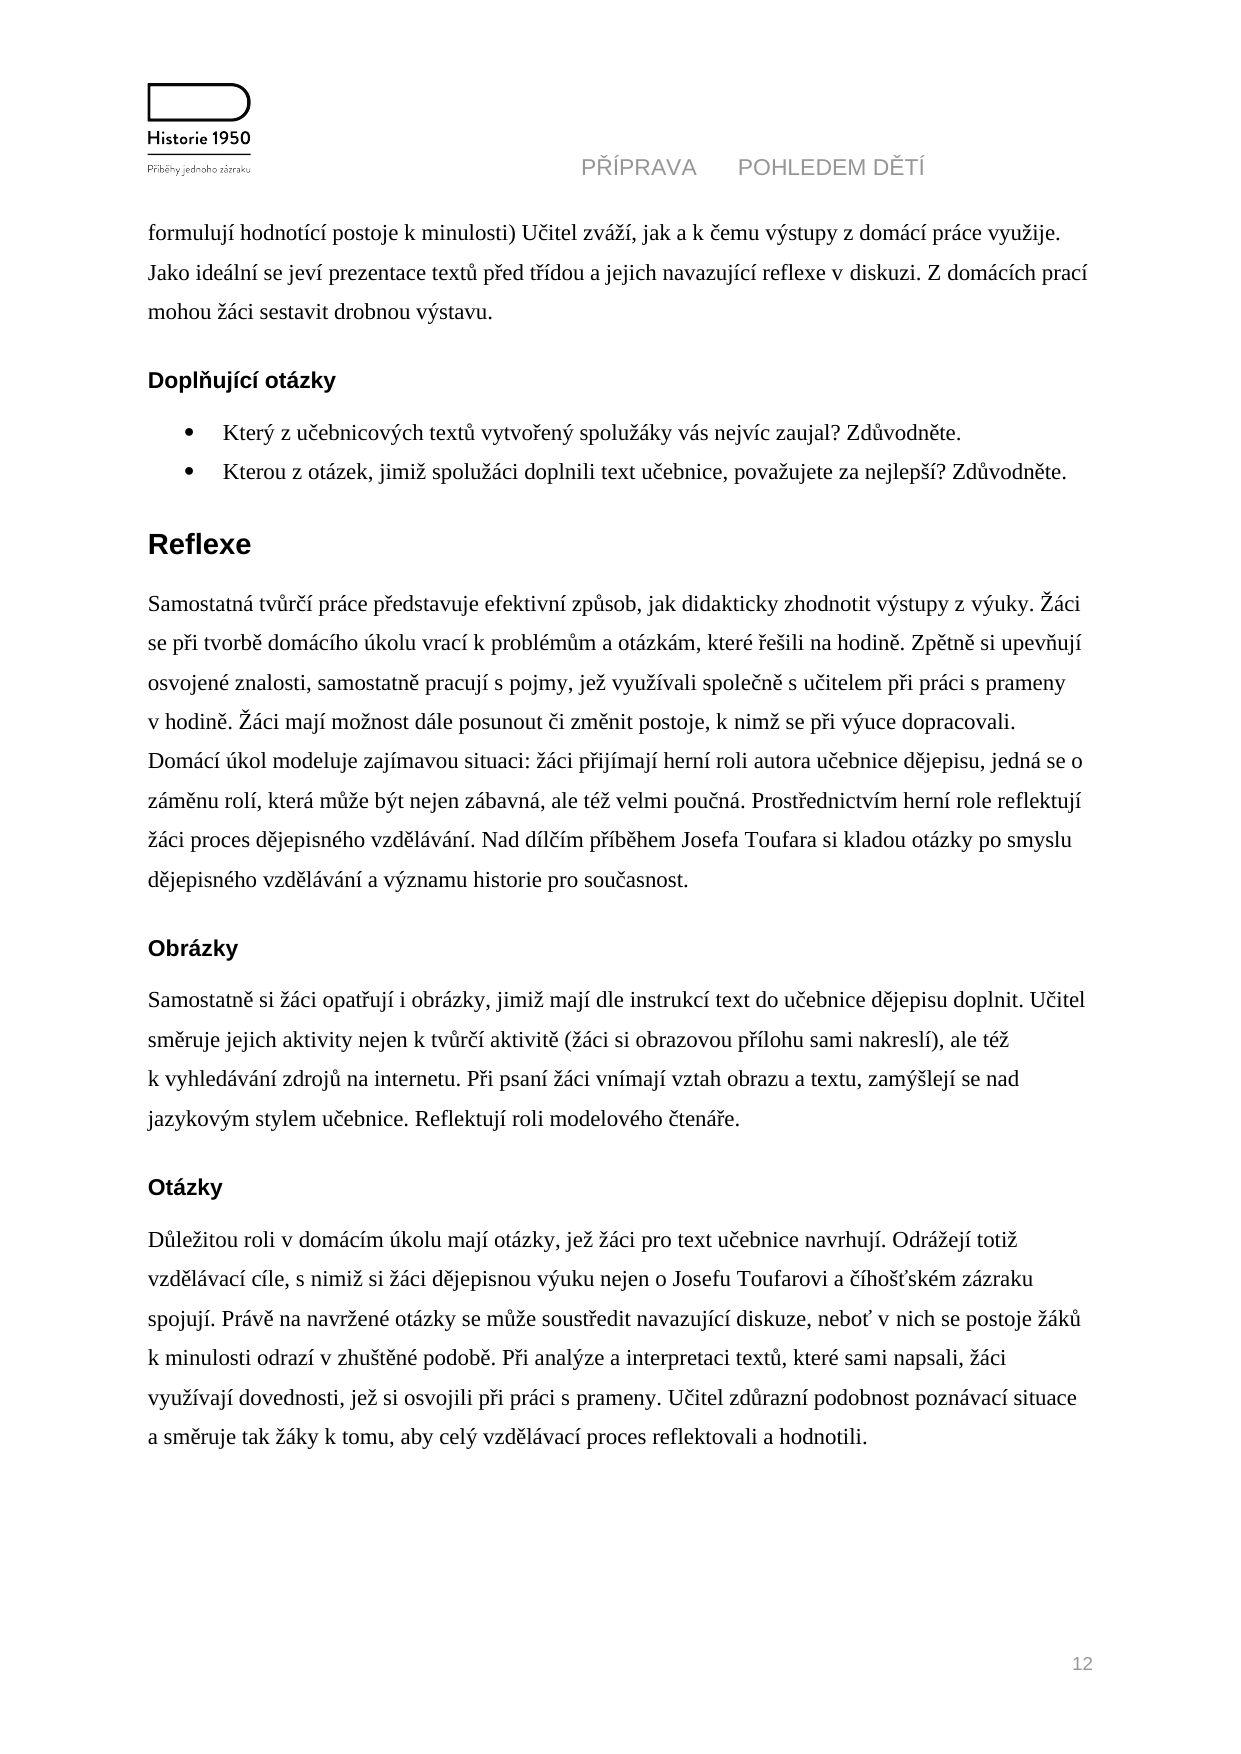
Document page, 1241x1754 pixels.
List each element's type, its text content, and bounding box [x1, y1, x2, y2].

text Obrázky [148, 934, 1093, 961]
list Kterou z otázek, jimiž spolužáci doplnili text učebnice, považujete za nejlepší? Zdůvodněte. [185, 458, 1093, 484]
picture [147, 83, 251, 176]
text Samostatně si žáci opatřují i obrázky, jimiž mají dle instrukcí text do učebnice dějepisu doplnit. Učitel směruje jejich aktivity nejen k tvůrčí aktivitě (žáci si obrazovou přílohu sami nakreslí), ale též k vyhledávání zdrojů na internetu. Při psaní žáci vnímají vztah obrazu a textu, zamýšlejí se nad jazykovým stylem učebnice. Reflektují roli modelového čtenáře. [148, 987, 1093, 1131]
text Samostatná tvůrčí práce představuje efektivní způsob, jak didakticky zhodnotit výstupy z výuky. Žáci se při tvorbě domácího úkolu vrací k problémům a otázkám, které řešili na hodině. Zpětně si upevňují osvojené znalosti, samostatně pracují s pojmy, jež využívali společně s učitelem při práci s prameny v hodině. Žáci mají možnost dále posunout či změnit postoje, k nimž se při výuce dopracovali. Domácí úkol modeluje zajímavou situaci: žáci přijímají herní roli autora učebnice dějepisu, jedná se o záměnu rolí, která může být nejen zábavná, ale též velmi poučná. Prostřednictvím herní role reflektují žáci proces dějepisného vzdělávání. Nad dílčím příběhem Josefa Toufara si kladou otázky po smyslu dějepisného vzdělávání a významu historie pro současnost. [148, 589, 1093, 892]
subtitle Doplňující otázky [148, 367, 1093, 393]
subtitle Reflexe [148, 527, 1093, 560]
text Otázky [148, 1174, 1093, 1200]
list Který z učebnicových textů vytvořený spolužáky vás nejvíc zaujal? Zdůvodněte. [185, 419, 1093, 445]
text Důležitou roli v domácím úkolu mají otázky, jež žáci pro text učebnice navrhují. Odrážejí totiž vzdělávací cíle, s nimiž si žáci dějepisnou výuku nejen o Josefu Toufarovi a číhošťském zázraku spojují. Právě na navržené otázky se může soustředit navazující diskuze, neboť v nich se postoje žáků k minulosti odrazí v zhuštěné podobě. Při analýze a interpretaci textů, které sami napsali, žáci využívají dovednosti, jež si osvojili při práci s prameny. Učitel zdůrazní podobnost poznávací situace a směruje tak žáky k tomu, aby celý vzdělávací proces reflektovali a hodnotili. [148, 1226, 1093, 1449]
